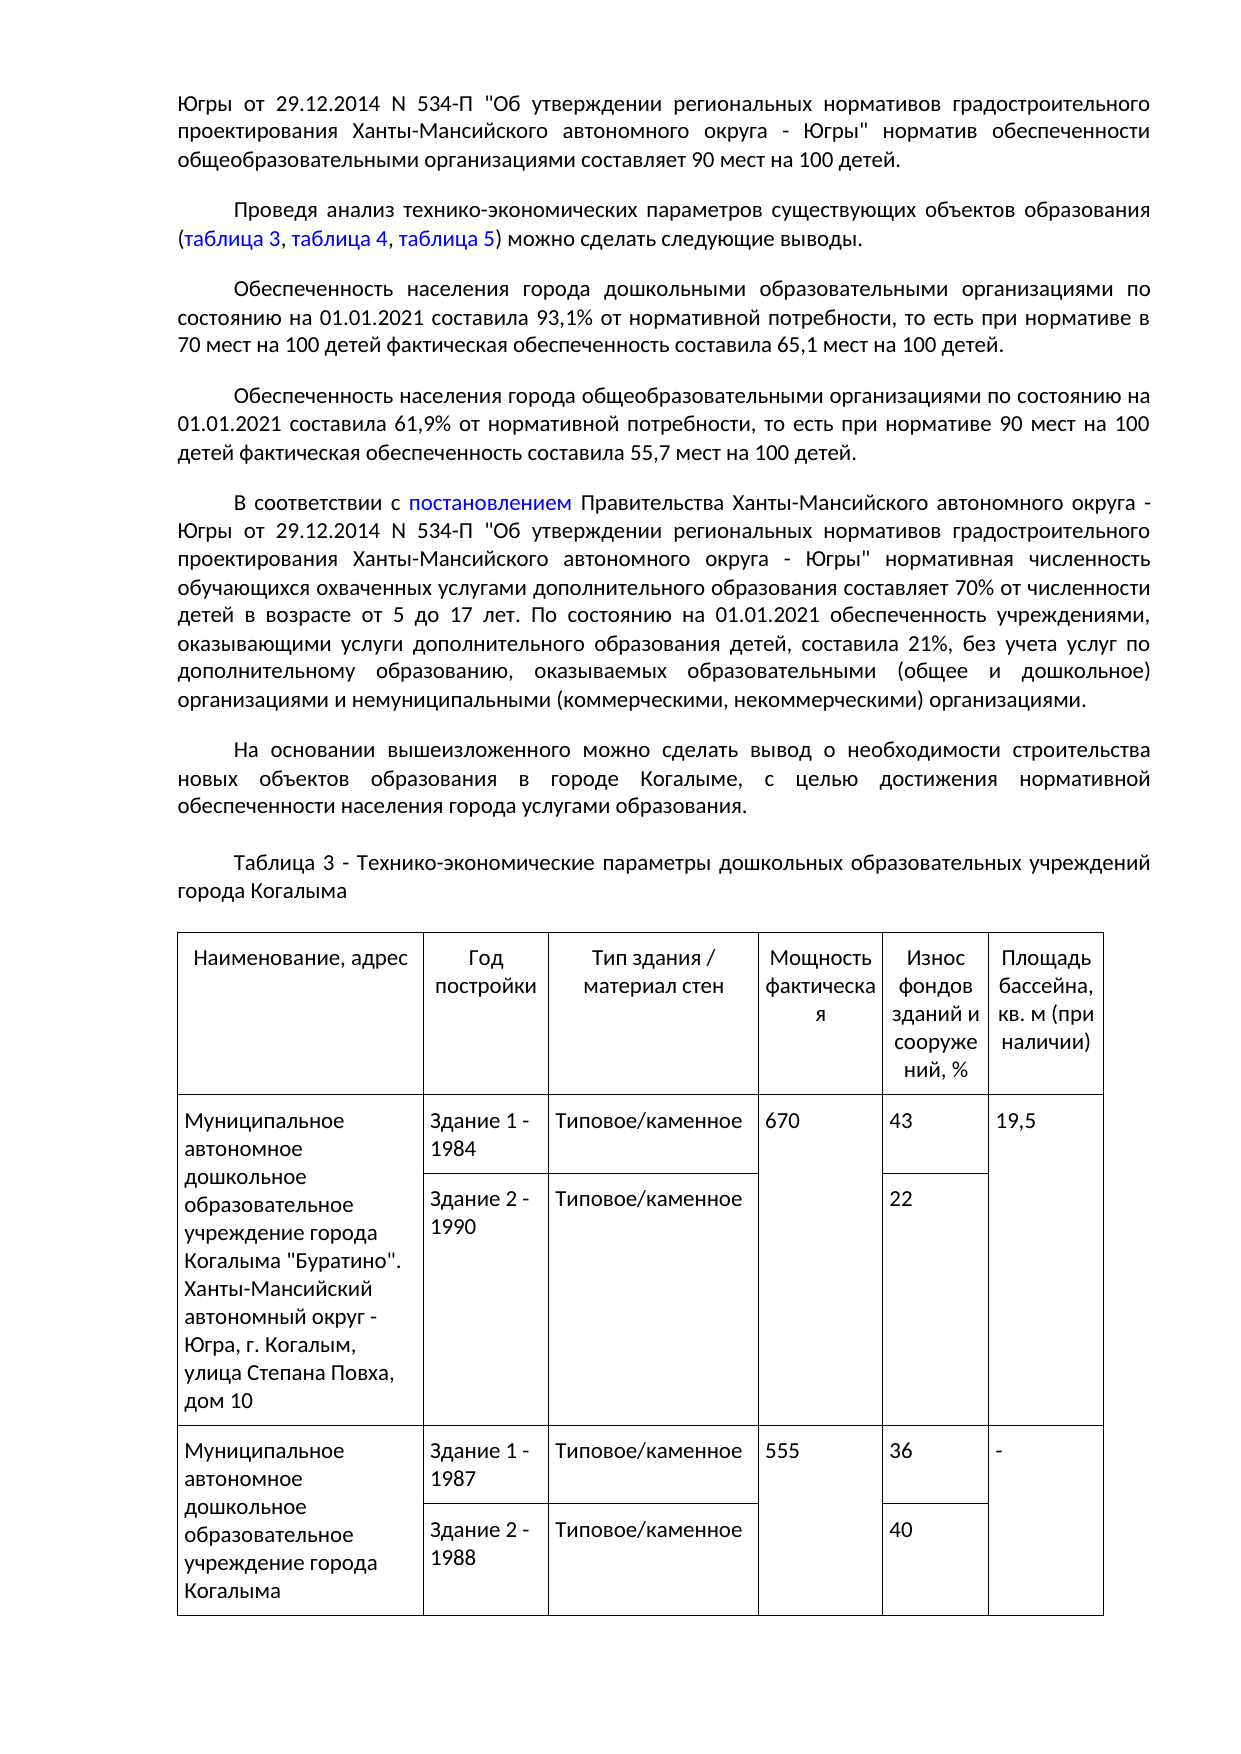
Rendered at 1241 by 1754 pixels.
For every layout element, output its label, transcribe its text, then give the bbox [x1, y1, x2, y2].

table_cell Здание 2 - 1988 [424, 1504, 548, 1615]
table_cell 555 [759, 1426, 882, 1615]
table_cell - [989, 1426, 1103, 1615]
text Проведя анализ технико-экономических параметров существующих объектов образования (таблица 3, таблица 4, таблица 5) можно сделать следующие выводы. [177, 196, 1152, 252]
table_cell Здание 1 - 1987 [424, 1426, 548, 1503]
table_cell Здание 2 - 1990 [424, 1174, 548, 1425]
table_cell 36 [883, 1426, 988, 1503]
table_header Износ фондов зданий и сооружений, % [883, 933, 988, 1094]
table_cell 670 [759, 1095, 882, 1425]
table_header Тип здания / материал стен [549, 933, 758, 1094]
table_cell 22 [883, 1174, 988, 1425]
table_cell Здание 1 - 1984 [424, 1095, 548, 1172]
table_cell Типовое/каменное [549, 1426, 758, 1503]
text В соответствии с постановлением Правительства Ханты-Мансийского автономного округа - Югры от 29.12.2014 N 534-П "Об утверждении региональных нормативов градостроительного проектирования Ханты-Мансийского автономного округа - Югры" нормативная численность обучающихся охваченных услугами дополнительного образования составляет 70% от численности детей в возрасте от 5 до 17 лет. По состоянию на 01.01.2021 обеспеченность учреждениями, оказывающими услуги дополнительного образования детей, составила 21%, без учета услуг по дополнительному образованию, оказываемых образовательными (общее и дошкольное) организациями и немуниципальными (коммерческими, некоммерческими) организациями. [177, 488, 1152, 713]
text Обеспеченность населения города общеобразовательными организациями по состоянию на 01.01.2021 составила 61,9% от нормативной потребности, то есть при нормативе 90 мест на 100 детей фактическая обеспеченность составила 55,7 мест на 100 детей. [177, 382, 1152, 466]
text Таблица 3 - Технико-экономические параметры дошкольных образовательных учреждений города Когалыма [177, 848, 1152, 904]
table_cell Муниципальное автономное дошкольное образовательное учреждение города Когалыма "Колокольчик". Ханты-Мансийский автономный округ - Югра, г. Когалым, улица Мира, дом 20 [178, 1426, 423, 1615]
table_header Наименование, адрес [178, 933, 423, 1094]
table_header Площадь бассейна, кв. м (при наличии) [989, 933, 1103, 1094]
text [177, 89, 1152, 173]
table_header Мощность фактическая [759, 933, 882, 1094]
table_cell Муниципальное автономное дошкольное образовательное учреждение города Когалыма "Буратино". Ханты-Мансийский автономный округ - Югра, г. Когалым, улица Степана Повха, дом 10 [178, 1095, 423, 1425]
table_cell Типовое/каменное [549, 1095, 758, 1172]
table_cell Типовое/каменное [549, 1504, 758, 1615]
table_cell 19,5 [989, 1095, 1103, 1425]
table_header Год постройки [424, 933, 548, 1094]
table_cell Типовое/каменное [549, 1174, 758, 1425]
table_cell 40 [883, 1504, 988, 1615]
text Обеспеченность населения города дошкольными образовательными организациями по состоянию на 01.01.2021 составила 93,1% от нормативной потребности, то есть при нормативе в 70 мест на 100 детей фактическая обеспеченность составила 65,1 мест на 100 детей. [177, 274, 1152, 359]
table_cell 43 [883, 1095, 988, 1172]
text На основании вышеизложенного можно сделать вывод о необходимости строительства новых объектов образования в городе Когалыме, с целью достижения нормативной обеспеченности населения города услугами образования. [177, 736, 1152, 820]
